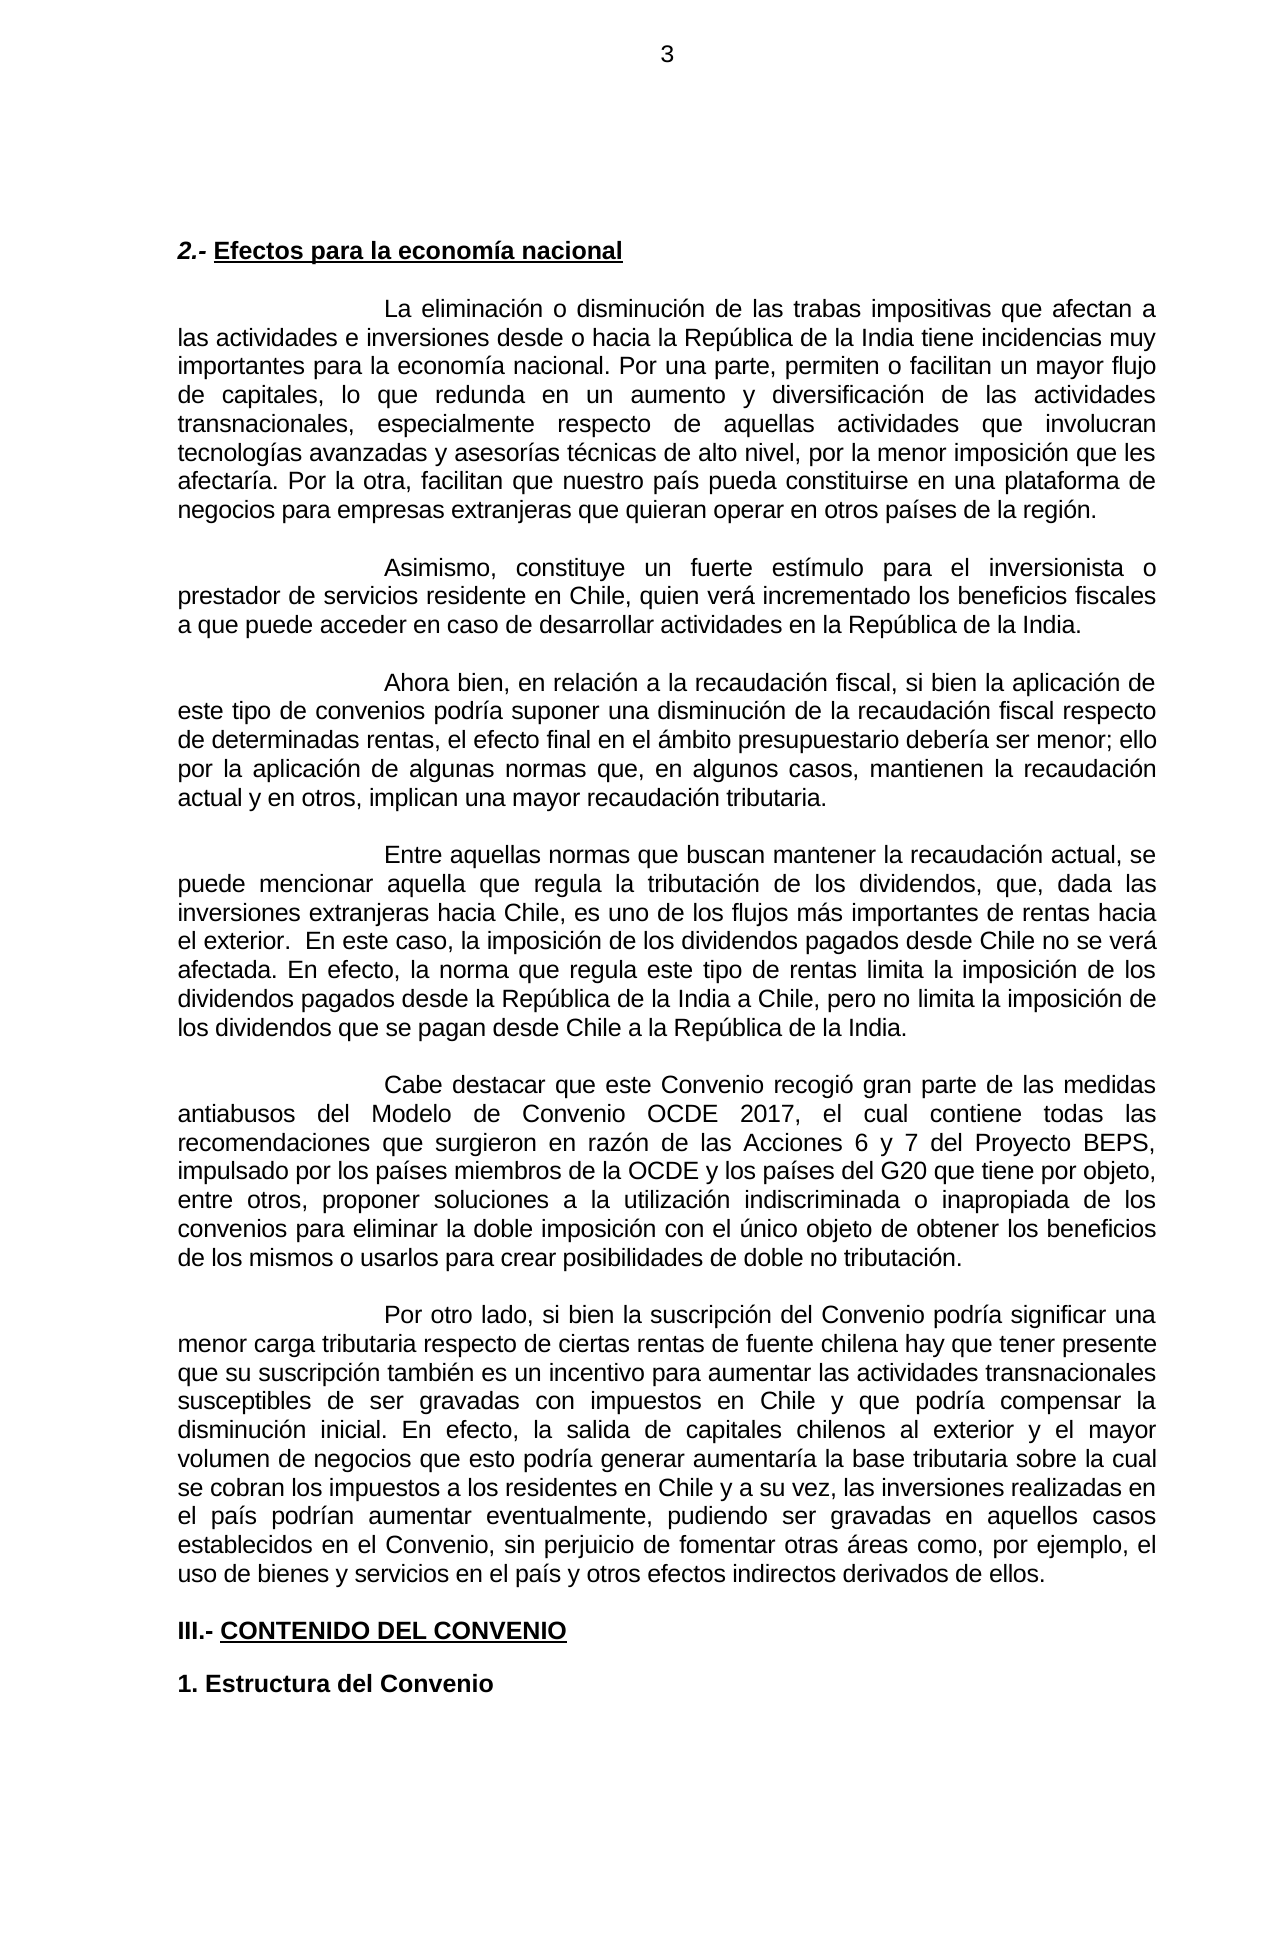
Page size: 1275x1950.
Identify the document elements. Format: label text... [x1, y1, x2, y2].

text Entre aquellas normas que buscan mantener la recaudación actual, se puede mencionar aquella que regula la tributación de los dividendos, que, dada las inversiones extranjeras hacia Chile, es uno de los flujos más importantes de rentas hacia el exterior. En este caso, la imposición de los dividendos pagados desde Chile no se verá afectada. En efecto, la norma que regula este tipo de rentas limita la imposición de los dividendos pagados desde la República de la India a Chile, pero no limita la imposición de los dividendos que se pagan desde Chile a la República de la India. [177, 840, 1157, 1041]
subtitle III.- CONTENIDO DEL CONVENIO [177, 1616, 1157, 1645]
text Cabe destacar que este Convenio recogió gran parte de las medidas antiabusos del Modelo de Convenio OCDE 2017, el cual contiene todas las recomendaciones que surgieron en razón de las Acciones 6 y 7 del Proyecto BEPS, impulsado por los países miembros de la OCDE y los países del G20 que tiene por objeto, entre otros, proponer soluciones a la utilización indiscriminada o inapropiada de los convenios para eliminar la doble imposición con el único objeto de obtener los beneficios de los mismos o usarlos para crear posibilidades de doble no tributación. [177, 1070, 1157, 1271]
text Ahora bien, en relación a la recaudación fiscal, si bien la aplicación de este tipo de convenios podría suponer una disminución de la recaudación fiscal respecto de determinadas rentas, el efecto final en el ámbito presupuestario debería ser menor; ello por la aplicación de algunas normas que, en algunos casos, mantienen la recaudación actual y en otros, implican una mayor recaudación tributaria. [177, 667, 1157, 811]
text La eliminación o disminución de las trabas impositivas que afectan a las actividades e inversiones desde o hacia la República de la India tiene incidencias muy importantes para la economía nacional. Por una parte, permiten o facilitan un mayor flujo de capitales, lo que redunda en un aumento y diversificación de las actividades transnacionales, especialmente respecto de aquellas actividades que involucran tecnologías avanzadas y asesorías técnicas de alto nivel, por la menor imposición que les afectaría. Por la otra, facilitan que nuestro país pueda constituirse en una plataforma de negocios para empresas extranjeras que quieran operar en otros países de la región. [177, 294, 1157, 524]
subtitle 1. Estructura del Convenio [177, 1669, 1157, 1697]
text Por otro lado, si bien la suscripción del Convenio podría significar una menor carga tributaria respecto de ciertas rentas de fuente chilena hay que tener presente que su suscripción también es un incentivo para aumentar las actividades transnacionales susceptibles de ser gravadas con impuestos en Chile y que podría compensar la disminución inicial. En efecto, la salida de capitales chilenos al exterior y el mayor volumen de negocios que esto podría generar aumentaría la base tributaria sobre la cual se cobran los impuestos a los residentes en Chile y a su vez, las inversiones realizadas en el país podrían aumentar eventualmente, pudiendo ser gravadas en aquellos casos establecidos en el Convenio, sin perjuicio de fomentar otras áreas como, por ejemplo, el uso de bienes y servicios en el país y otros efectos indirectos derivados de ellos. [177, 1300, 1157, 1587]
text Asimismo, constituye un fuerte estímulo para el inversionista o prestador de servicios residente en Chile, quien verá incrementado los beneficios fiscales a que puede acceder en caso de desarrollar actividades en la República de la India. [177, 552, 1157, 639]
subtitle 2.- Efectos para la economía nacional [177, 236, 1157, 265]
